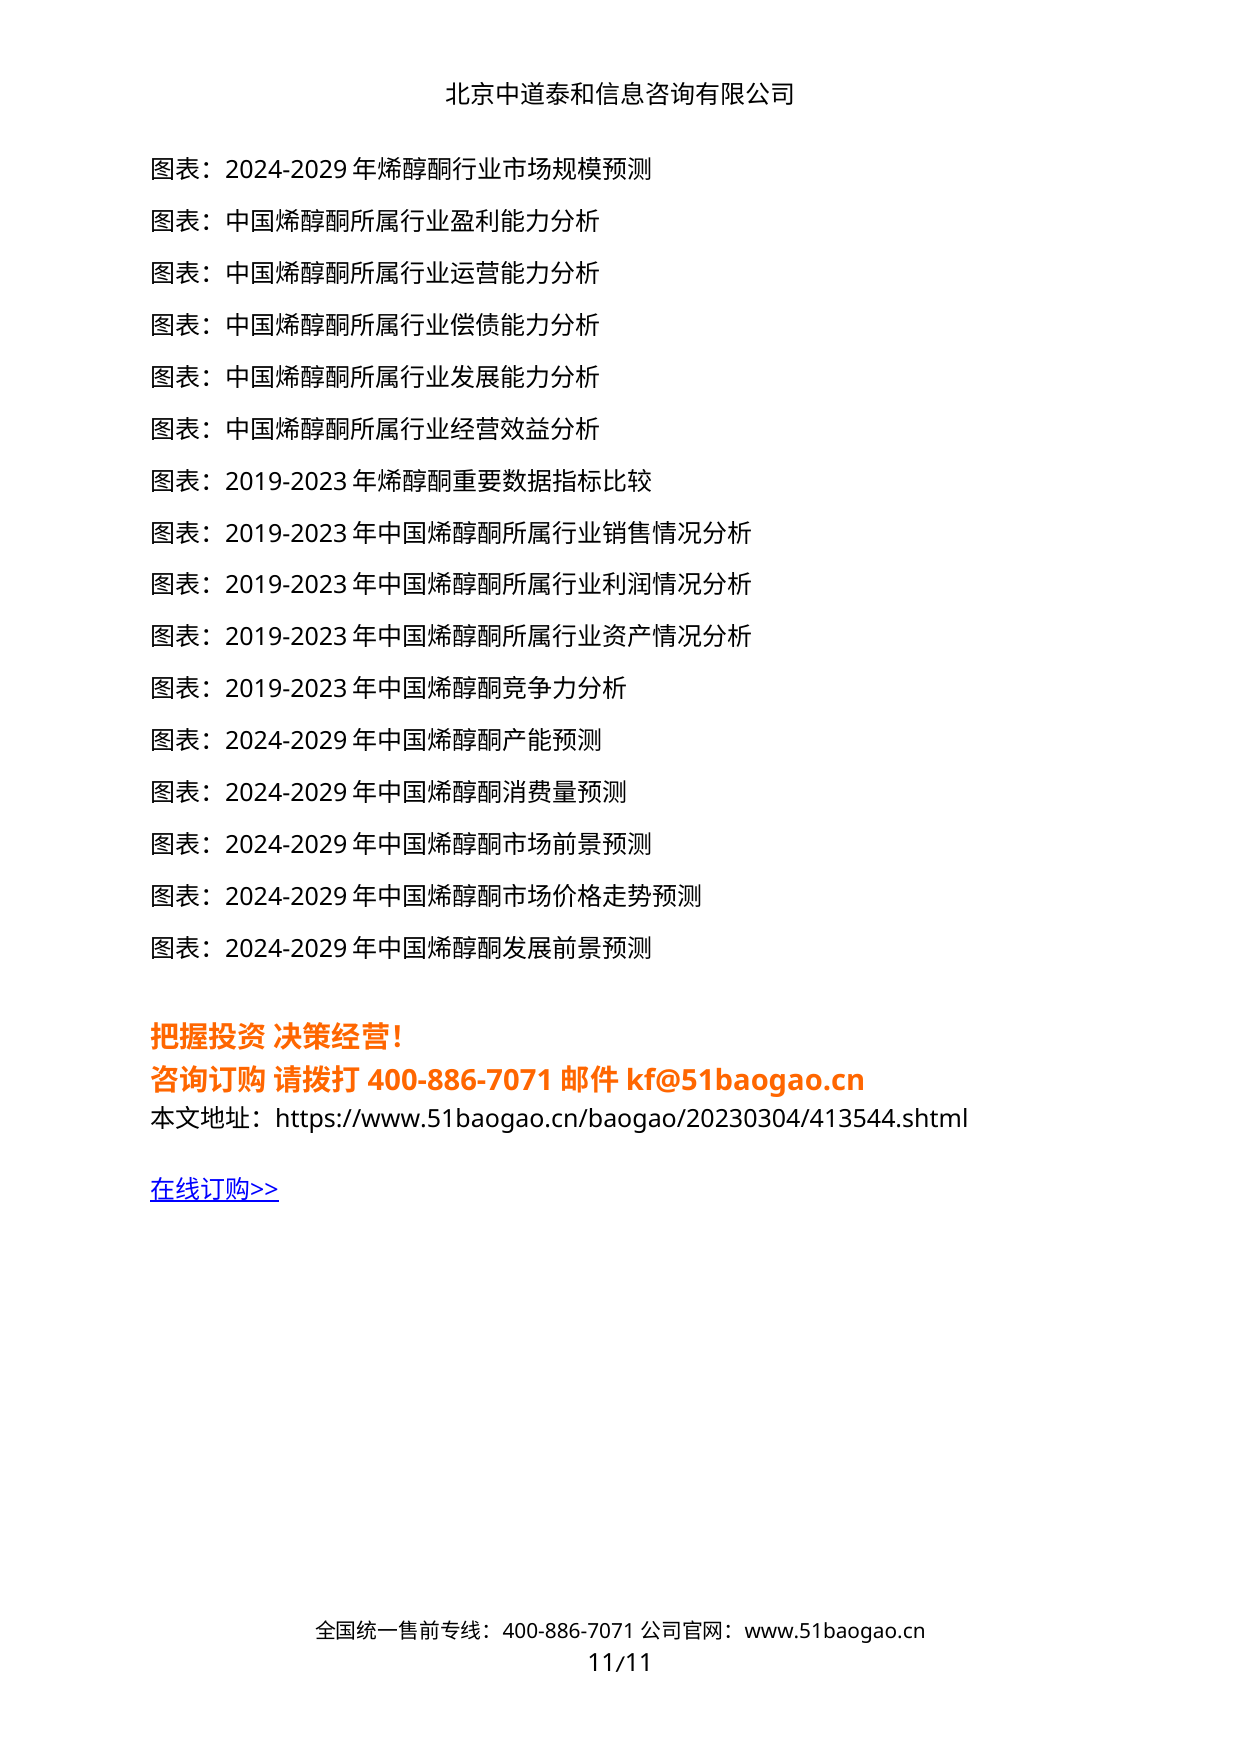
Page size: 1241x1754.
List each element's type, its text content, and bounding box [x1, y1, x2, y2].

text 图表：2019-2023年中国烯醇酮竞争力分析 [150, 669, 1090, 705]
text 图表：2019-2023年中国烯醇酮所属行业资产情况分析 [150, 617, 1090, 653]
text 在线订购>> [150, 1135, 1090, 1205]
text 图表：中国烯醇酮所属行业发展能力分析 [150, 357, 1090, 394]
text 图表：中国烯醇酮所属行业运营能力分析 [150, 254, 1090, 290]
text 图表：中国烯醇酮所属行业经营效益分析 [150, 409, 1090, 446]
text 图表：2024-2029年烯醇酮行业市场规模预测 [150, 150, 1090, 186]
text 图表：2019-2023年中国烯醇酮所属行业销售情况分析 [150, 513, 1090, 549]
text 图表：2024-2029年中国烯醇酮发展前景预测 [150, 928, 1090, 964]
text 图表：2019-2023年中国烯醇酮所属行业利润情况分析 [150, 565, 1090, 601]
text 图表：2024-2029年中国烯醇酮消费量预测 [150, 772, 1090, 809]
text 图表：2024-2029年中国烯醇酮市场前景预测 [150, 824, 1090, 861]
text 图表：中国烯醇酮所属行业盈利能力分析 [150, 202, 1090, 238]
text 图表：2019-2023年烯醇酮重要数据指标比较 [150, 461, 1090, 497]
text 图表：中国烯醇酮所属行业偿债能力分析 [150, 306, 1090, 342]
text 图表：2024-2029年中国烯醇酮产能预测 [150, 721, 1090, 757]
text 图表：2024-2029年中国烯醇酮市场价格走势预测 [150, 876, 1090, 912]
text 把握投资 决策经营！咨询订购 请拨打 400-886-7071 邮件 kf@51baogao.cn本文地址：https://www.51baogao.cn/baogao/20230304/413544.shtml [150, 980, 1090, 1135]
